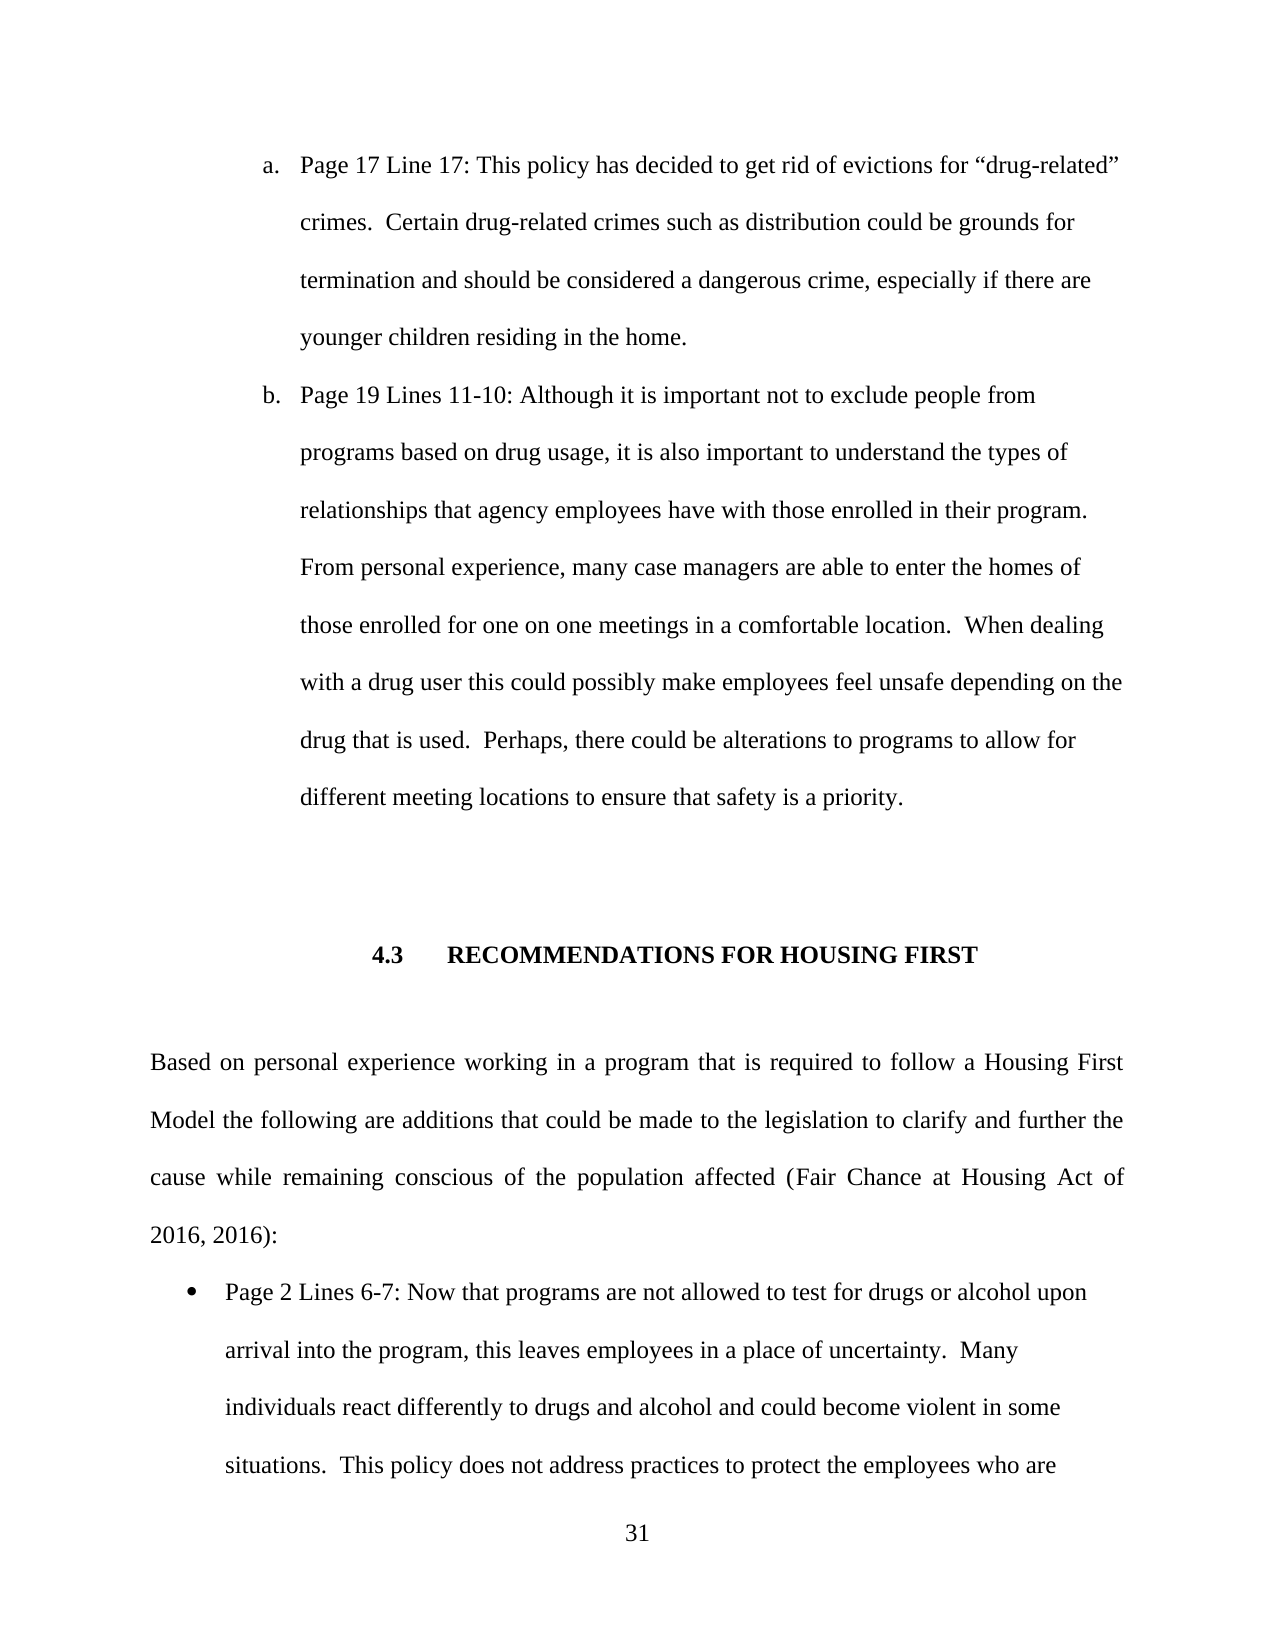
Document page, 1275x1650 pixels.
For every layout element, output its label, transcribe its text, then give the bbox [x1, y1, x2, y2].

text Based on personal experience working in a program that is required to follow a Housing First Model the following are additions that could be made to the legislation to clarify and further the cause while remaining conscious of the population affected (Fair Chance at Housing Act of 2016, 2016): [150, 1047, 1125, 1249]
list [187, 1277, 1125, 1479]
list Page 19 Lines 11-10: Although it is important not to exclude people from programs based on drug usage, it is also important to understand the types of relationships that agency employees have with those enrolled in their program. From personal experience, many case managers are able to enter the homes of those enrolled for one on one meetings in a comfortable location. When dealing with a drug user this could possibly make employees feel unsafe depending on the drug that is used. Perhaps, there could be alterations to programs to allow for different meeting locations to ensure that safety is a priority. [262, 380, 1125, 811]
list Page 17 Line 17: This policy has decided to get rid of evictions for “drug-related” crimes. Certain drug-related crimes such as distribution could be grounds for termination and should be considered a dangerous crime, especially if there are younger children residing in the home. [262, 150, 1125, 351]
subtitle recommendations for housing first [150, 940, 1125, 969]
